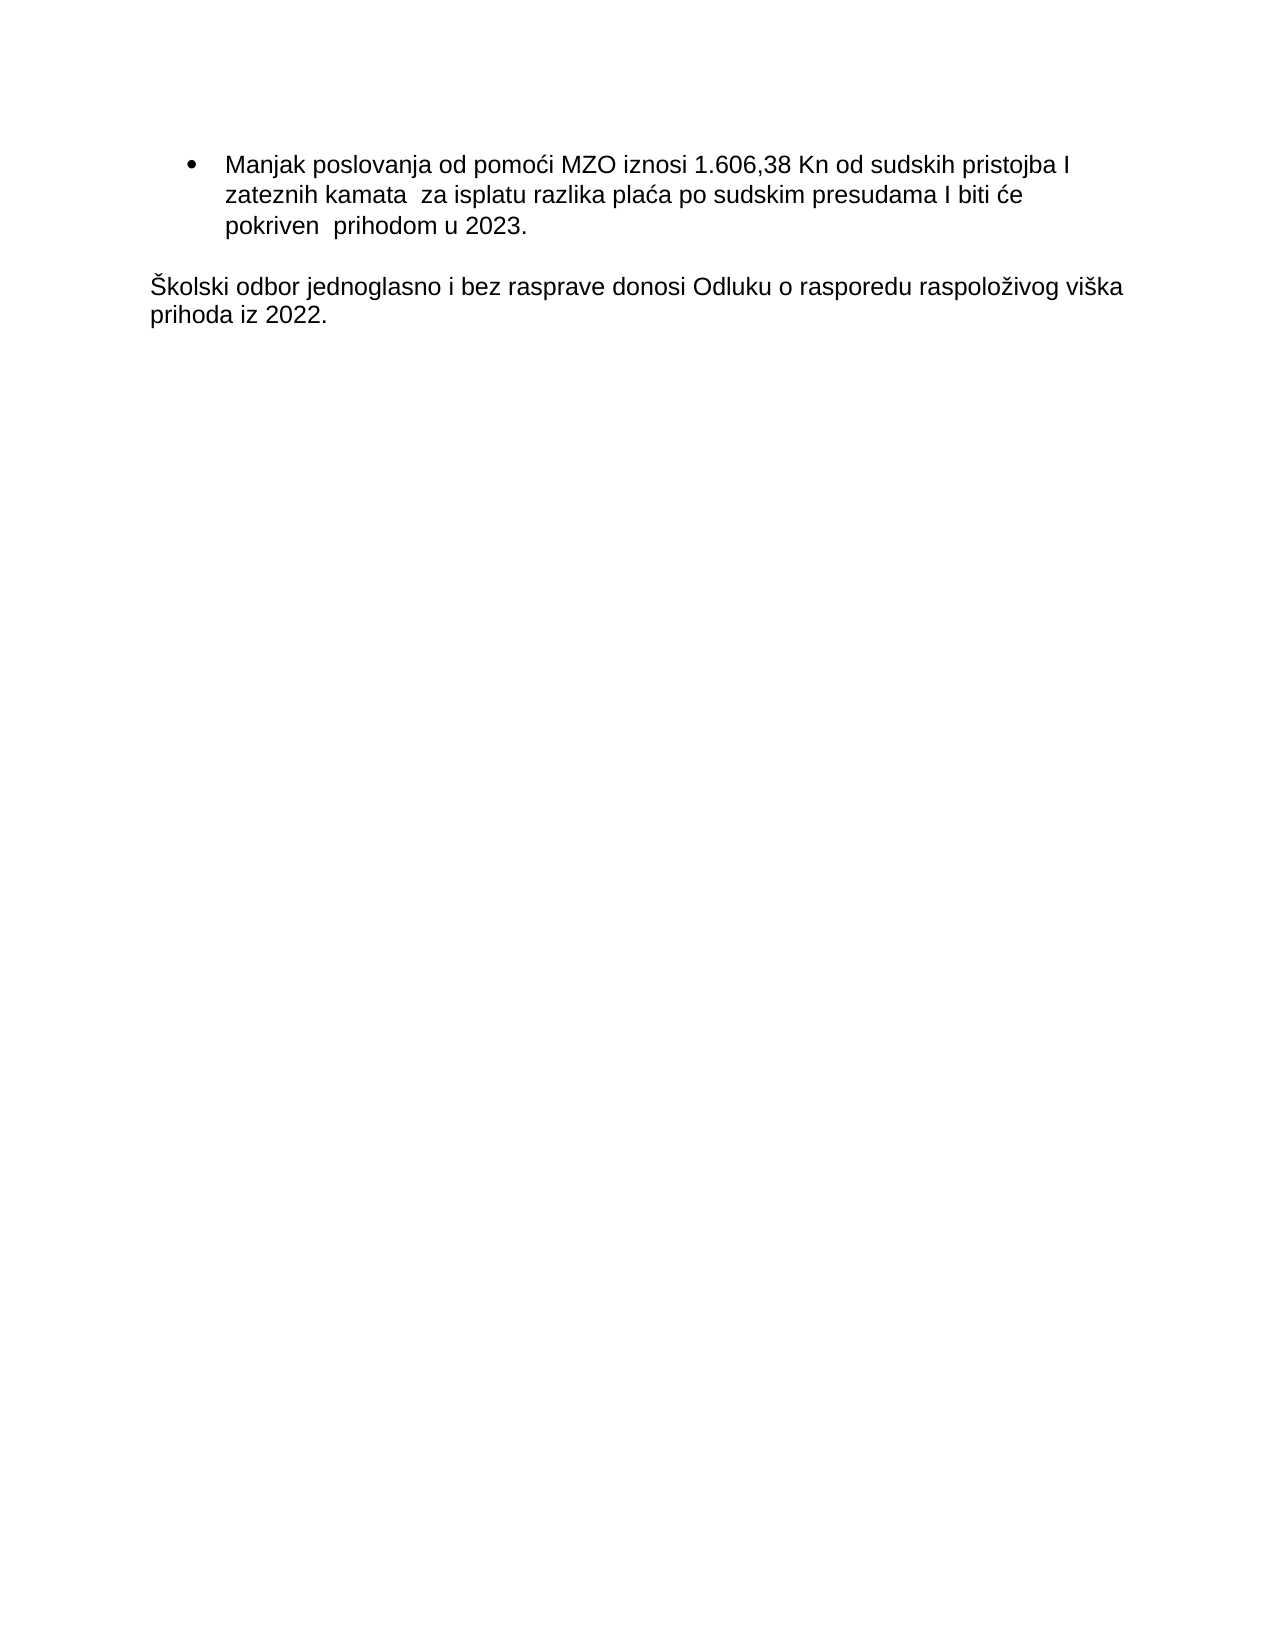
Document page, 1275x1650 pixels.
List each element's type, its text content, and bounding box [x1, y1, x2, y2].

list Manjak poslovanja od pomoći MZO iznosi 1.606,38 Kn od sudskih pristojba I zateznih kamata za isplatu razlika plaća po sudskim presudama I biti će pokriven prihodom u 2023. [187, 150, 1125, 240]
text Školski odbor jednoglasno i bez rasprave donosi Odluku o rasporedu raspoloživog viška prihoda iz 2022. [150, 271, 1125, 329]
